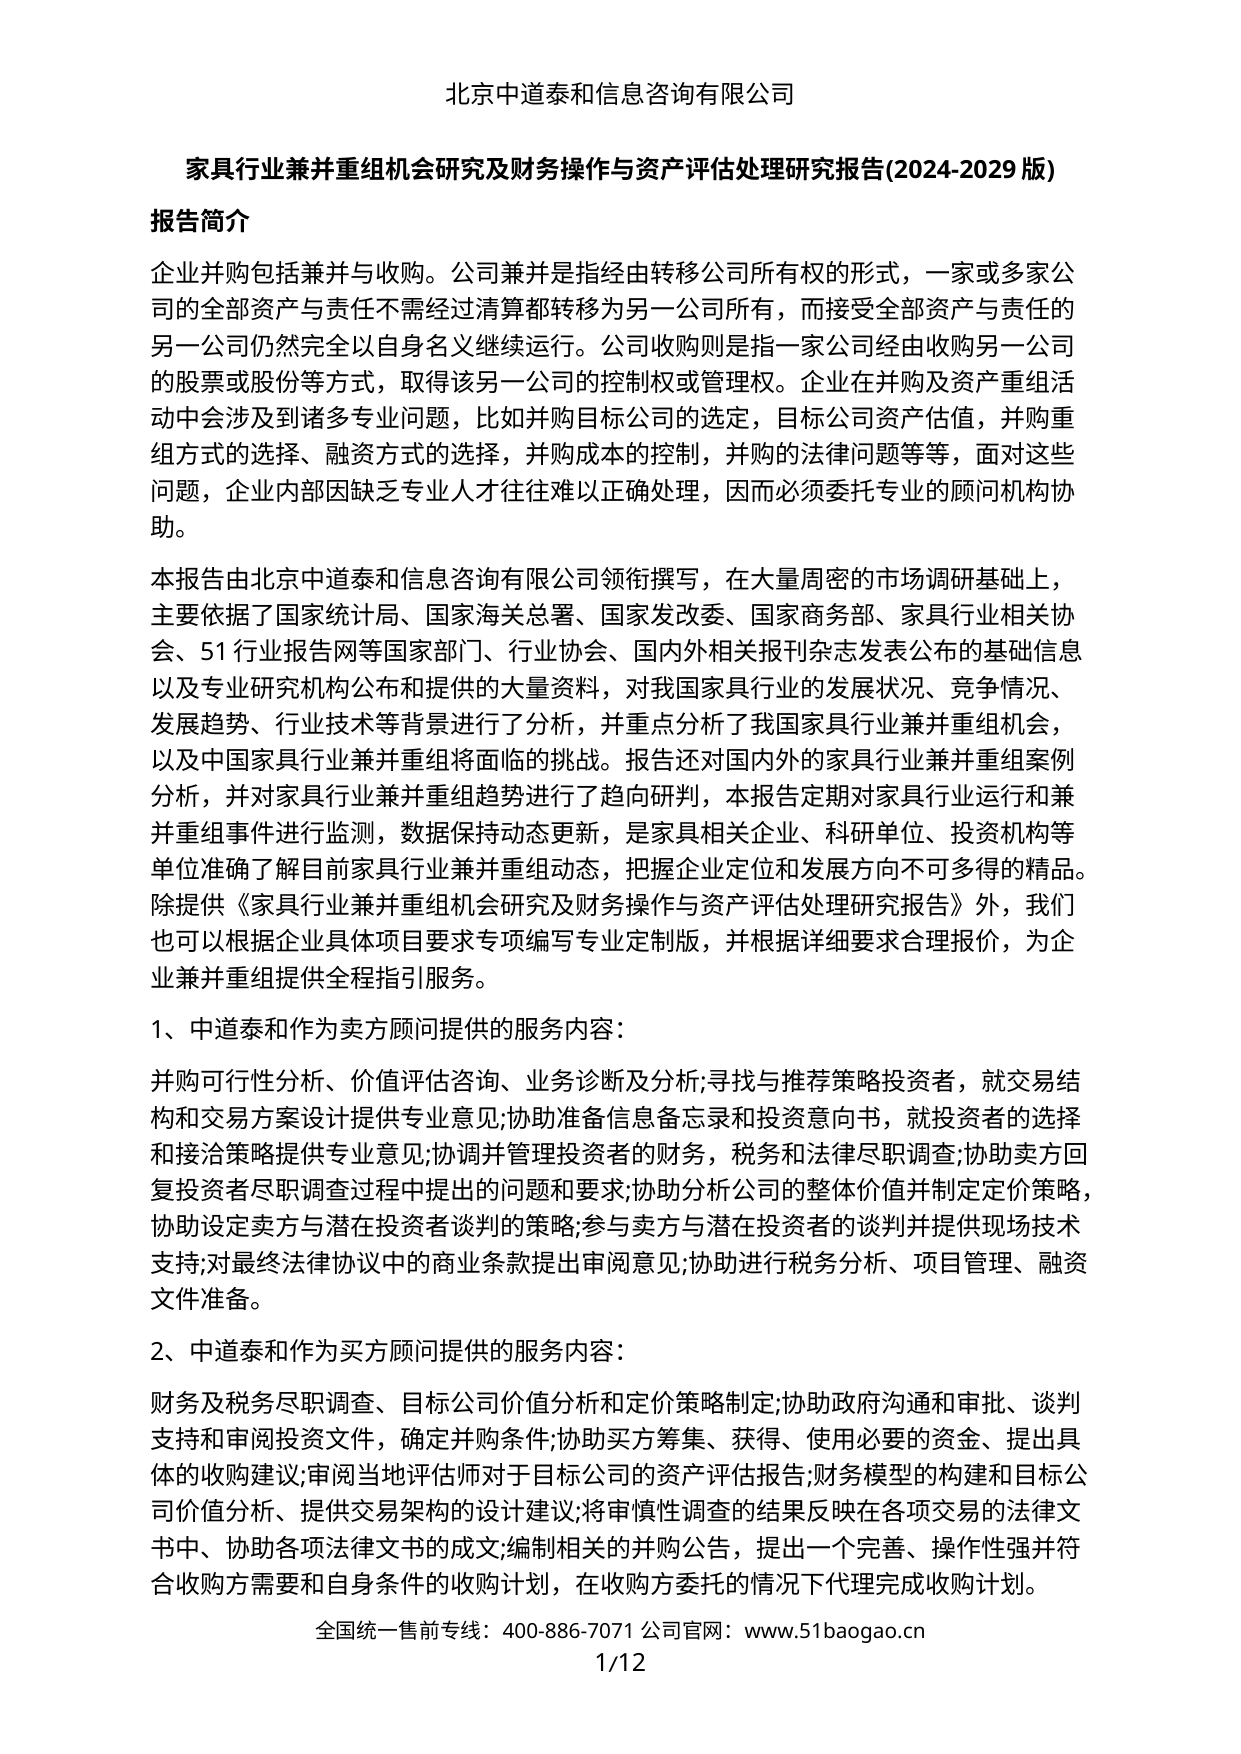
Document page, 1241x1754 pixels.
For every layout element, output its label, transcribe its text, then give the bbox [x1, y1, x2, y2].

text 报告简介 [150, 202, 1090, 238]
text 财务及税务尽职调查、目标公司价值分析和定价策略制定;协助政府沟通和审批、谈判支持和审阅投资文件，确定并购条件;协助买方筹集、获得、使用必要的资金、提出具体的收购建议;审阅当地评估师对于目标公司的资产评估报告;财务模型的构建和目标公司价值分析、提供交易架构的设计建议;将审慎性调查的结果反映在各项交易的法律文书中、协助各项法律文书的成文;编制相关的并购公告，提出一个完善、操作性强并符合收购方需要和自身条件的收购计划，在收购方委托的情况下代理完成收购计划。 [150, 1383, 1090, 1601]
text 本报告由北京中道泰和信息咨询有限公司领衔撰写，在大量周密的市场调研基础上，主要依据了国家统计局、国家海关总署、国家发改委、国家商务部、家具行业相关协会、51行业报告网等国家部门、行业协会、国内外相关报刊杂志发表公布的基础信息以及专业研究机构公布和提供的大量资料，对我国家具行业的发展状况、竞争情况、发展趋势、行业技术等背景进行了分析，并重点分析了我国家具行业兼并重组机会，以及中国家具行业兼并重组将面临的挑战。报告还对国内外的家具行业兼并重组案例分析，并对家具行业兼并重组趋势进行了趋向研判，本报告定期对家具行业运行和兼并重组事件进行监测，数据保持动态更新，是家具相关企业、科研单位、投资机构等单位准确了解目前家具行业兼并重组动态，把握企业定位和发展方向不可多得的精品。除提供《家具行业兼并重组机会研究及财务操作与资产评估处理研究报告》外，我们也可以根据企业具体项目要求专项编写专业定制版，并根据详细要求合理报价，为企业兼并重组提供全程指引服务。 [150, 559, 1090, 994]
text 家具行业兼并重组机会研究及财务操作与资产评估处理研究报告(2024-2029版) [150, 150, 1090, 186]
text 并购可行性分析、价值评估咨询、业务诊断及分析;寻找与推荐策略投资者，就交易结构和交易方案设计提供专业意见;协助准备信息备忘录和投资意向书，就投资者的选择和接洽策略提供专业意见;协调并管理投资者的财务，税务和法律尽职调查;协助卖方回复投资者尽职调查过程中提出的问题和要求;协助分析公司的整体价值并制定定价策略，协助设定卖方与潜在投资者谈判的策略;参与卖方与潜在投资者的谈判并提供现场技术支持;对最终法律协议中的商业条款提出审阅意见;协助进行税务分析、项目管理、融资文件准备。 [150, 1062, 1090, 1316]
text 企业并购包括兼并与收购。公司兼并是指经由转移公司所有权的形式，一家或多家公司的全部资产与责任不需经过清算都转移为另一公司所有，而接受全部资产与责任的另一公司仍然完全以自身名义继续运行。公司收购则是指一家公司经由收购另一公司的股票或股份等方式，取得该另一公司的控制权或管理权。企业在并购及资产重组活动中会涉及到诸多专业问题，比如并购目标公司的选定，目标公司资产估值，并购重组方式的选择、融资方式的选择，并购成本的控制，并购的法律问题等等，面对这些问题，企业内部因缺乏专业人才往往难以正确处理，因而必须委托专业的顾问机构协助。 [150, 254, 1090, 544]
text 2、中道泰和作为买方顾问提供的服务内容： [150, 1331, 1090, 1367]
text 1、中道泰和作为卖方顾问提供的服务内容： [150, 1010, 1090, 1046]
